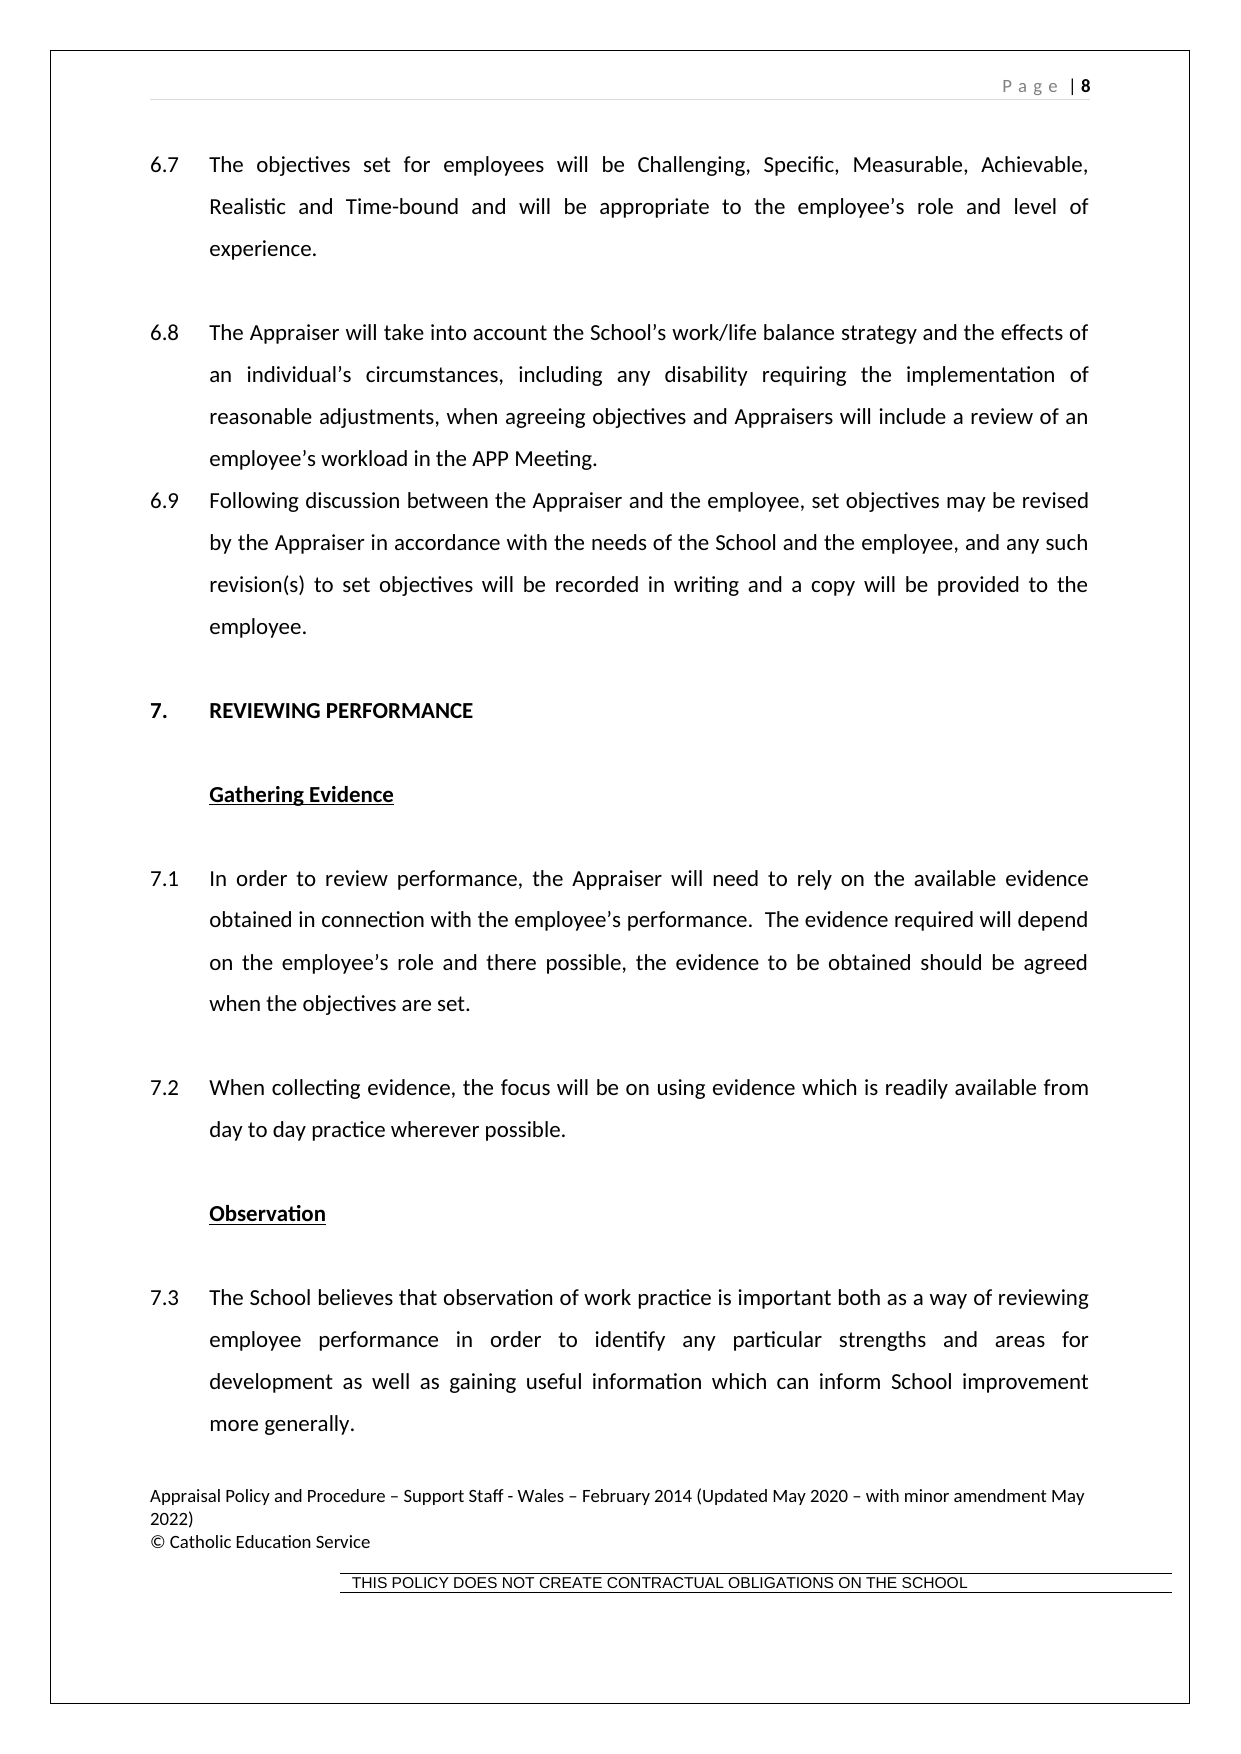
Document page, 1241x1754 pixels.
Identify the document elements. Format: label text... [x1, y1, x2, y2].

text 7. REVIEWING PERFORMANCE [150, 696, 1090, 724]
text 7.1 In order to review performance, the Appraiser will need to rely on the available evidence obtained in connection with the employee’s performance. The evidence required will depend on the employee’s role and there possible, the evidence to be obtained should be agreed when the objectives are set. [150, 864, 1090, 1018]
text 7.3 The School believes that observation of work practice is important both as a way of reviewing employee performance in order to identify any particular strengths and areas for development as well as gaining useful information which can inform School improvement more generally. [150, 1283, 1090, 1437]
text Observation [150, 1199, 1090, 1227]
list Following discussion between the Appraiser and the employee, set objectives may be revised by the Appraiser in accordance with the needs of the School and the employee, and any such revision(s) to set objectives will be recorded in writing and a copy will be provided to the employee. [150, 486, 1090, 640]
text Gathering Evidence [209, 780, 1090, 808]
list The objectives set for employees will be Challenging, Specific, Measurable, Achievable, Realistic and Time-bound and will be appropriate to the employee’s role and level of experience. [150, 150, 1090, 262]
list The Appraiser will take into account the School’s work/life balance strategy and the effects of an individual’s circumstances, including any disability requiring the implementation of reasonable adjustments, when agreeing objectives and Appraisers will include a review of an employee’s workload in the APP Meeting. [150, 318, 1090, 472]
text 7.2 When collecting evidence, the focus will be on using evidence which is readily available from day to day practice wherever possible. [150, 1073, 1090, 1143]
